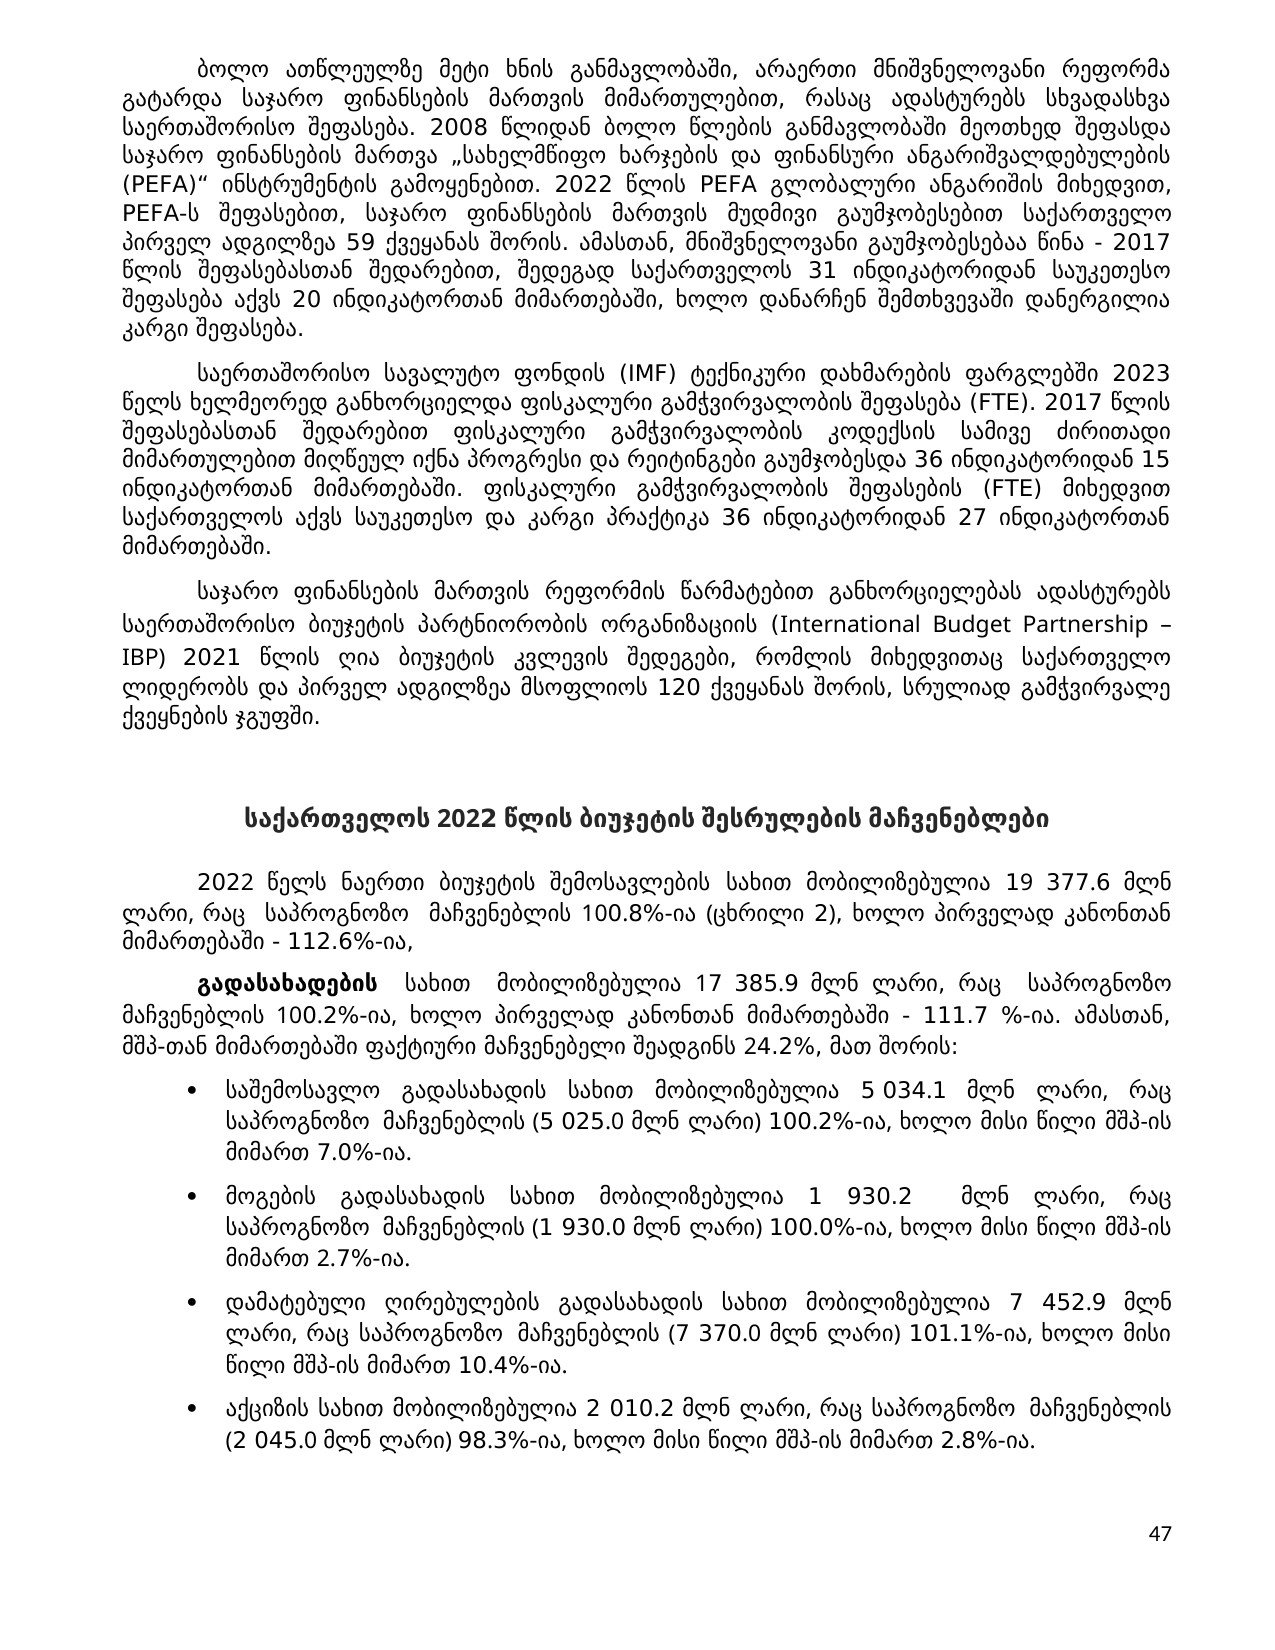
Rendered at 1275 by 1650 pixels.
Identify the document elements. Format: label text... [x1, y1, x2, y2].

text გადასახადების სახით მობილიზებულია 17 385.9 მლნ ლარი, რაც საპროგნოზო მაჩვენებლის 100.2%-ია, ხოლო პირველად კანონთან მიმართებაში - 111.7 %-ია. ამასთან, მშპ-თან მიმართებაში ფაქტიური მაჩვენებელი შეადგინს 24.2%, მათ შორის: [122, 967, 1172, 1061]
text საჯარო ფინანსების მართვის რეფორმის წარმატებით განხორციელებას ადასტურებს საერთაშორისო ბიუჯეტის პარტნიორობის ორგანიზაციის (International Budget Partnership – IBP) 2021 წლის ღია ბიუჯეტის კვლევის შედეგები, რომლის მიხედვითაც საქართველო ლიდერობს და პირველ ადგილზეა მსოფლიოს 120 ქვეყანას შორის, სრულიად გამჭვირვალე ქვეყნების ჯგუფში. [122, 578, 1172, 730]
list დამატებული ღირებულების გადასახადის სახით მობილიზებულია 7 452.9 მლნ ლარი, რაც საპროგნოზო მაჩვენებლის (7 370.0 მლნ ლარი) 101.1%-ია, ხოლო მისი წილი მშპ-ის მიმართ 10.4%-ია. [188, 1286, 1172, 1380]
list საშემოსავლო გადასახადის სახით მობილიზებულია 5 034.1 მლნ ლარი, რაც საპროგნოზო მაჩვენებლის (5 025.0 მლნ ლარი) 100.2%-ია, ხოლო მისი წილი მშპ-ის მიმართ 7.0%-ია. [188, 1074, 1172, 1167]
list აქციზის სახით მობილიზებულია 2 010.2 მლნ ლარი, რაც საპროგნოზო მაჩვენებლის (2 045.0 მლნ ლარი) 98.3%-ია, ხოლო მისი წილი მშპ-ის მიმართ 2.8%-ია. [188, 1392, 1172, 1455]
text საერთაშორისო სავალუტო ფონდის (IMF) ტექნიკური დახმარების ფარგლებში 2023 წელს ხელმეორედ განხორციელდა ფისკალური გამჭვირვალობის შეფასება (FTE). 2017 წლის შეფასებასთან შედარებით ფისკალური გამჭვირვალობის კოდექსის სამივე ძირითადი მიმართულებით მიღწეულ იქნა პროგრესი და რეიტინგები გაუმჯობესდა 36 ინდიკატორიდან 15 ინდიკატორთან მიმართებაში. ფისკალური გამჭვირვალობის შეფასების (FTE) მიხედვით საქართველოს აქვს საუკეთესო და კარგი პრაქტიკა 36 ინდიკატორიდან 27 ინდიკატორთან მიმართებაში. [122, 360, 1172, 559]
text 2022 წელს ნაერთი ბიუჯეტის შემოსავლების სახით მობილიზებულია 19 377.6 მლნ ლარი, რაც საპროგნოზო მაჩვენებლის 100.8%-ია (ცხრილი 2), ხოლო პირველად კანონთან მიმართებაში - 112.6%-ია, [122, 866, 1172, 955]
text ბოლო ათწლეულზე მეტი ხნის განმავლობაში, არაერთი მნიშვნელოვანი რეფორმა გატარდა საჯარო ფინანსების მართვის მიმართულებით, რასაც ადასტურებს სხვადასხვა საერთაშორისო შეფასება. 2008 წლიდან ბოლო წლების განმავლობაში მეოთხედ შეფასდა საჯარო ფინანსების მართვა „სახელმწიფო ხარჯების და ფინანსური ანგარიშვალდებულების (PEFA)“ ინსტრუმენტის გამოყენებით. 2022 წლის PEFA გლობალური ანგარიშის მიხედვით, PEFA-ს შეფასებით, საჯარო ფინანსების მართვის მუდმივი გაუმჯობესებით საქართველო პირველ ადგილზეა 59 ქვეყანას შორის. ამასთან, მნიშვნელოვანი გაუმჯობესებაა წინა - 2017 წლის შეფასებასთან შედარებით, შედეგად საქართველოს 31 ინდიკატორიდან საუკეთესო შეფასება აქვს 20 ინდიკატორთან მიმართებაში, ხოლო დანარჩენ შემთხვევაში დანერგილია კარგი შეფასება. [122, 56, 1172, 342]
list მოგების გადასახადის სახით მობილიზებულია 1 930.2 მლნ ლარი, რაც საპროგნოზო მაჩვენებლის (1 930.0 მლნ ლარი) 100.0%-ია, ხოლო მისი წილი მშპ-ის მიმართ 2.7%-ია. [188, 1180, 1172, 1274]
subtitle საქართველოს 2022 წლის ბიუჯეტის შესრულების მაჩვენებლები [122, 800, 1172, 834]
